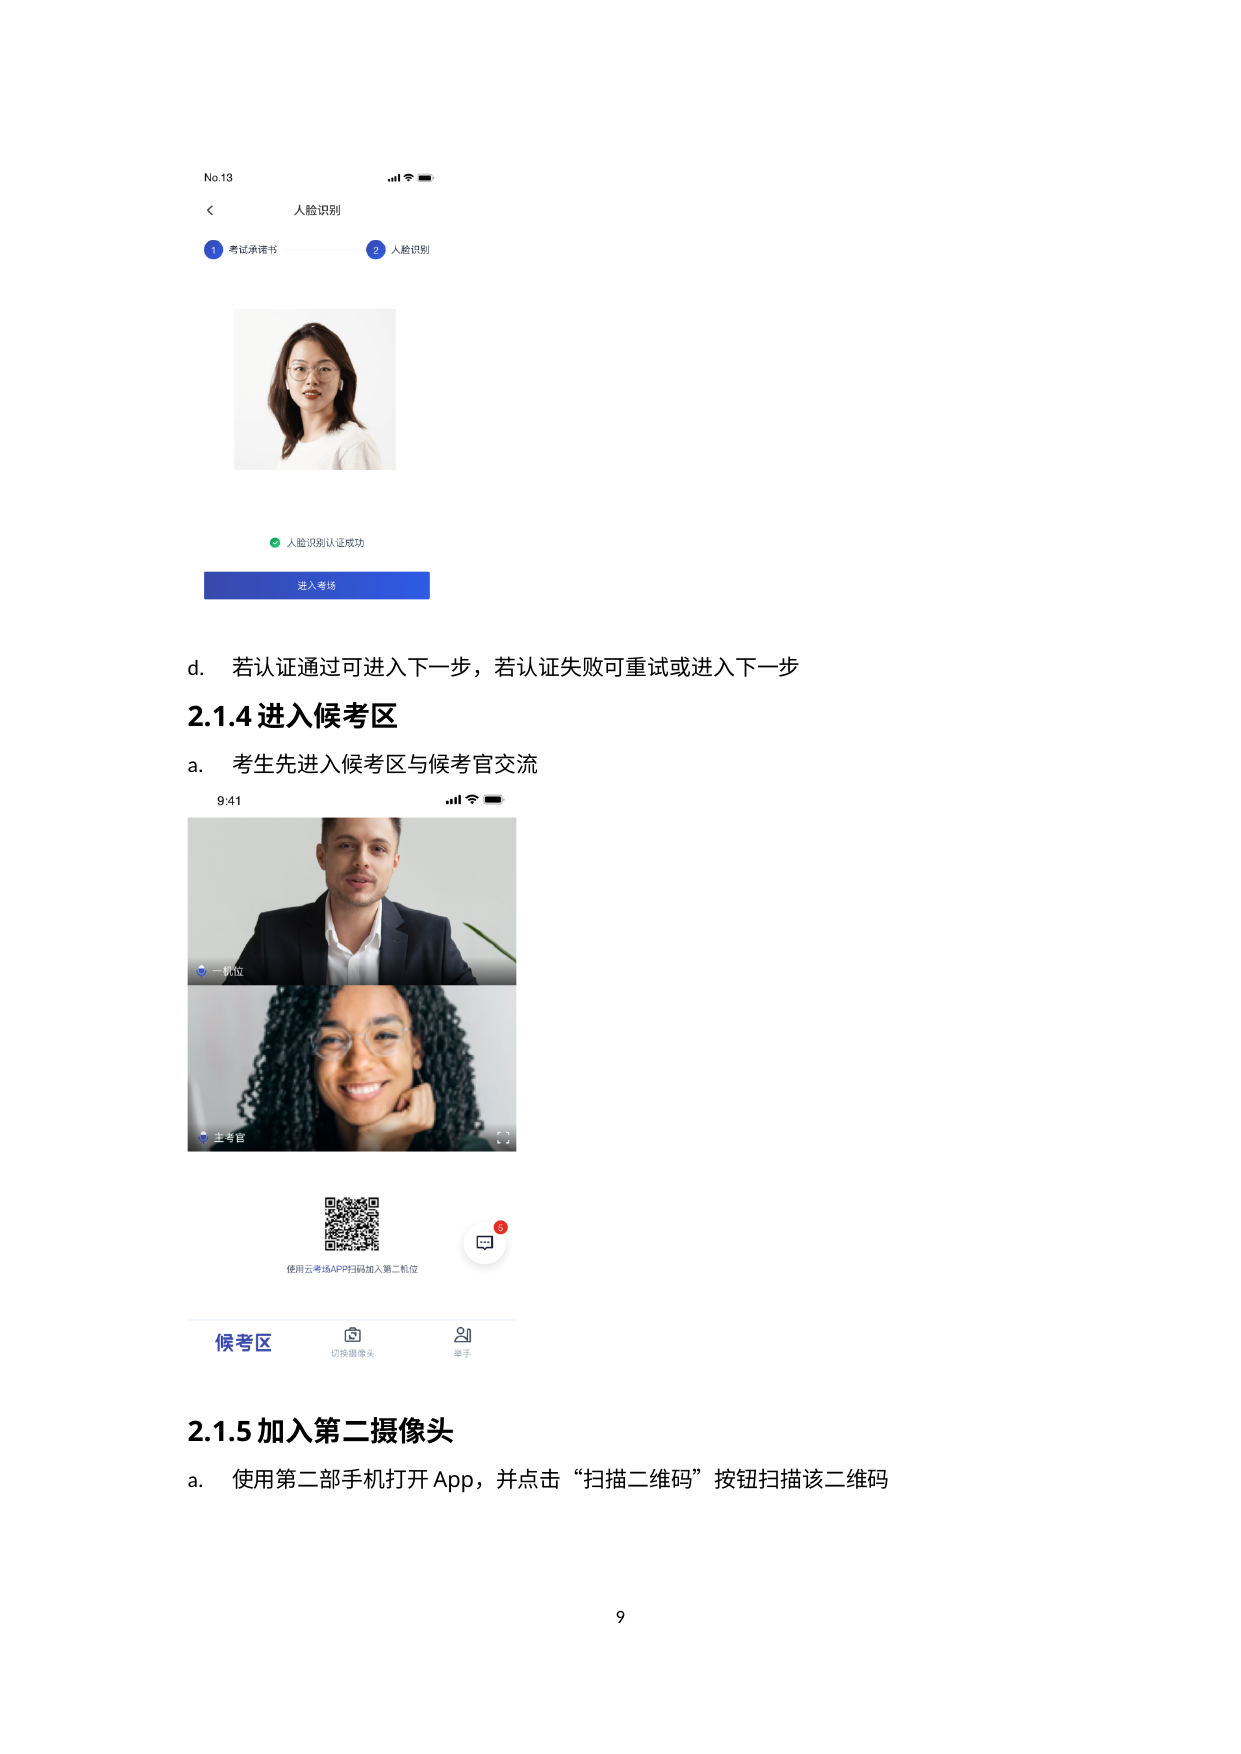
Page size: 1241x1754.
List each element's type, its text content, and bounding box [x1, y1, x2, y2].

subtitle 2.1.5加入第二摄像头 [187, 1397, 1053, 1462]
subtitle 2.1.4进入候考区 [187, 682, 1053, 747]
list 使用第二部手机打开App，并点击“扫描二维码”按钮扫描该二维码 [187, 1462, 1053, 1494]
list 考生先进入候考区与候考官交流 [187, 747, 1053, 779]
picture [187, 779, 517, 1365]
list 若认证通过可进入下一步，若认证失败可重试或进入下一步 [187, 649, 1053, 682]
picture [187, 162, 446, 621]
